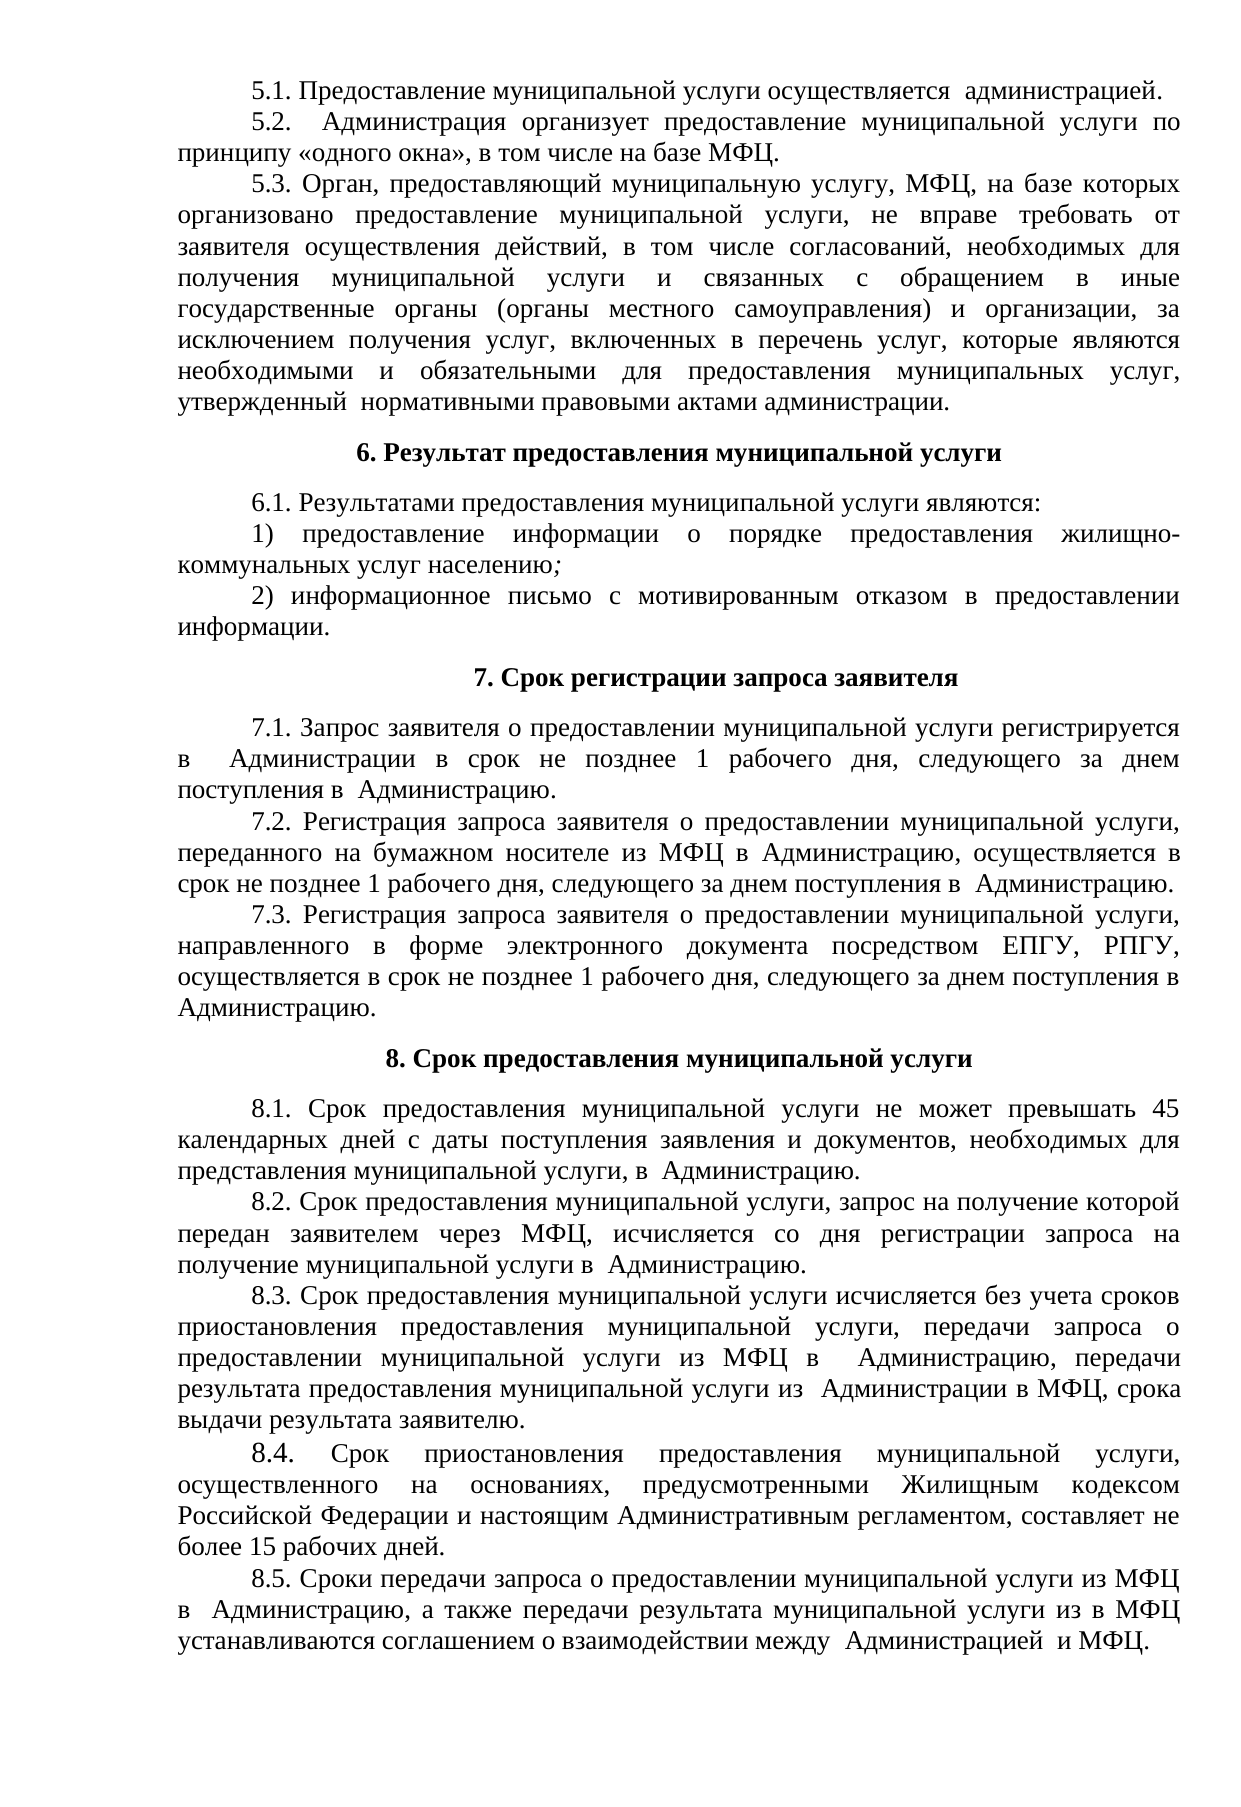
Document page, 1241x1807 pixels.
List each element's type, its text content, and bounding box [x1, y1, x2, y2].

text 1) предоставление информации о порядке предоставления жилищно-коммунальных услуг населению; [177, 517, 1181, 579]
text 7.3. Регистрация запроса заявителя о предоставлении муниципальной услуги, направленного в форме электронного документа посредством ЕПГУ, РПГУ, осуществляется в срок не позднее 1 рабочего дня, следующего за днем поступления в Администрацию. [177, 898, 1181, 1023]
text 6.1. Результатами предоставления муниципальной услуги являются: [177, 486, 1181, 517]
text 8.4. Срок приостановления предоставления муниципальной услуги, осуществленного на основаниях, предусмотренными Жилищным кодексом Российской Федерации и настоящим Административным регламентом, составляет не более 15 рабочих дней. [177, 1435, 1181, 1562]
text 5.3. Орган, предоставляющий муниципальную услугу, МФЦ, на базе которых организовано предоставление муниципальной услуги, не вправе требовать от заявителя осуществления действий, в том числе согласований, необходимых для получения муниципальной услуги и связанных с обращением в иные государственные органы (органы местного самоуправления) и организации, за исключением получения услуг, включенных в перечень услуг, которые являются необходимыми и обязательными для предоставления муниципальных услуг, утвержденный нормативными правовыми актами администрации. [177, 167, 1181, 416]
text 8.2. Срок предоставления муниципальной услуги, запрос на получение которой передан заявителем через МФЦ, исчисляется со дня регистрации запроса на получение муниципальной услуги в Администрацию. [177, 1186, 1181, 1279]
text 8.5. Сроки передачи запроса о предоставлении муниципальной услуги из МФЦ в Администрацию, а также передачи результата муниципальной услуги из в МФЦ устанавливаются соглашением о взаимодействии между Администрацией и МФЦ. [177, 1562, 1181, 1655]
text 8. Срок предоставления муниципальной услуги [177, 1042, 1181, 1073]
text 8.1. Срок предоставления муниципальной услуги не может превышать 45 календарных дней с даты поступления заявления и документов, необходимых для представления муниципальной услуги, в Администрацию. [177, 1092, 1181, 1186]
text 5.2. Администрация организует предоставление муниципальной услуги по принципу «одного окна», в том числе на базе МФЦ. [177, 105, 1181, 167]
text 8.3. Срок предоставления муниципальной услуги исчисляется без учета сроков приостановления предоставления муниципальной услуги, передачи запроса о предоставлении муниципальной услуги из МФЦ в Администрацию, передачи результата предоставления муниципальной услуги из Администрации в МФЦ, срока выдачи результата заявителю. [177, 1279, 1181, 1435]
text 7.1. Запрос заявителя о предоставлении муниципальной услуги регистрируется в Администрации в срок не позднее 1 рабочего дня, следующего за днем поступления в Администрацию. [177, 711, 1181, 804]
text 5.1. Предоставление муниципальной услуги осуществляется администрацией. [177, 74, 1181, 105]
text 6. Результат предоставления муниципальной услуги [177, 436, 1181, 467]
text 7.2. Регистрация запроса заявителя о предоставлении муниципальной услуги, переданного на бумажном носителе из МФЦ в Администрацию, осуществляется в срок не позднее 1 рабочего дня, следующего за днем поступления в Администрацию. [177, 804, 1181, 898]
text 7. Срок регистрации запроса заявителя [177, 661, 1181, 692]
text 2) информационное письмо с мотивированным отказом в предоставлении информации. [177, 579, 1181, 642]
